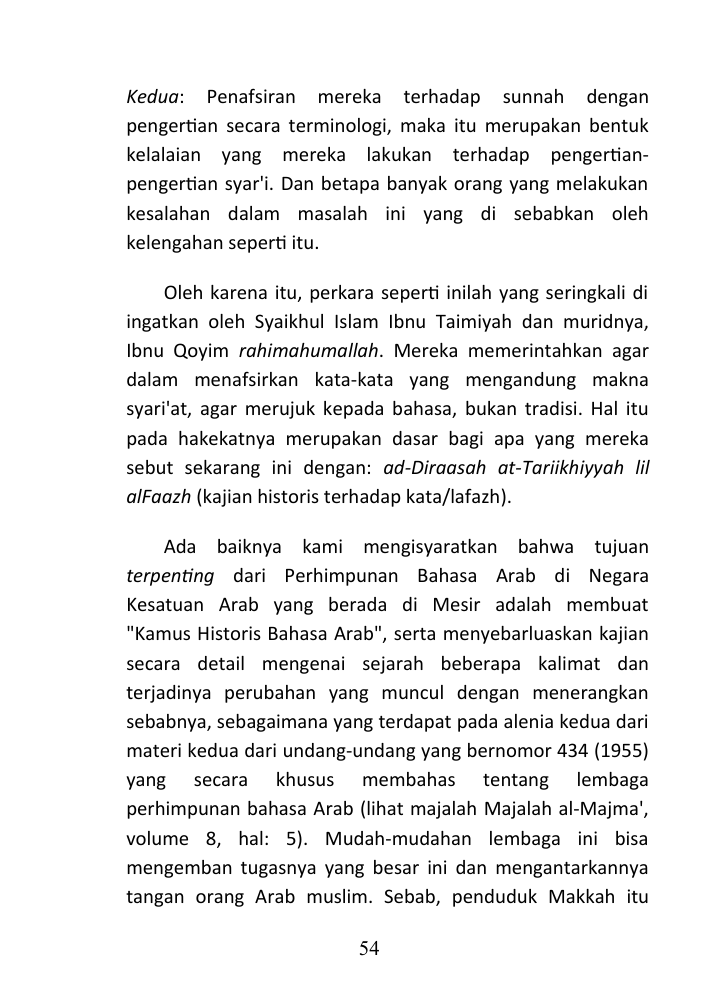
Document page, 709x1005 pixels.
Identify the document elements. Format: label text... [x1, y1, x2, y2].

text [126, 533, 650, 908]
text Kedua: Penafsiran mereka terhadap sunnah dengan pengertian secara terminologi, maka itu merupakan bentuk kelalaian yang mereka lakukan terhadap pengertian-pengertian syar'i. Dan betapa banyak orang yang melakukan kesalahan dalam masalah ini yang di sebabkan oleh kelengahan seperti itu. [126, 83, 650, 254]
text Oleh karena itu, perkara seperti inilah yang seringkali di ingatkan oleh Syaikhul Islam Ibnu Taimiyah dan muridnya, Ibnu Qoyim rahimahumallah. Mereka memerintahkan agar dalam menafsirkan kata-kata yang mengandung makna syari'at, agar merujuk kepada bahasa, bukan tradisi. Hal itu pada hakekatnya merupakan dasar bagi apa yang mereka sebut sekarang ini dengan: ad-Diraasah at-Tariikhiyyah lil alFaazh (kajian historis terhadap kata/lafazh). [126, 279, 650, 508]
